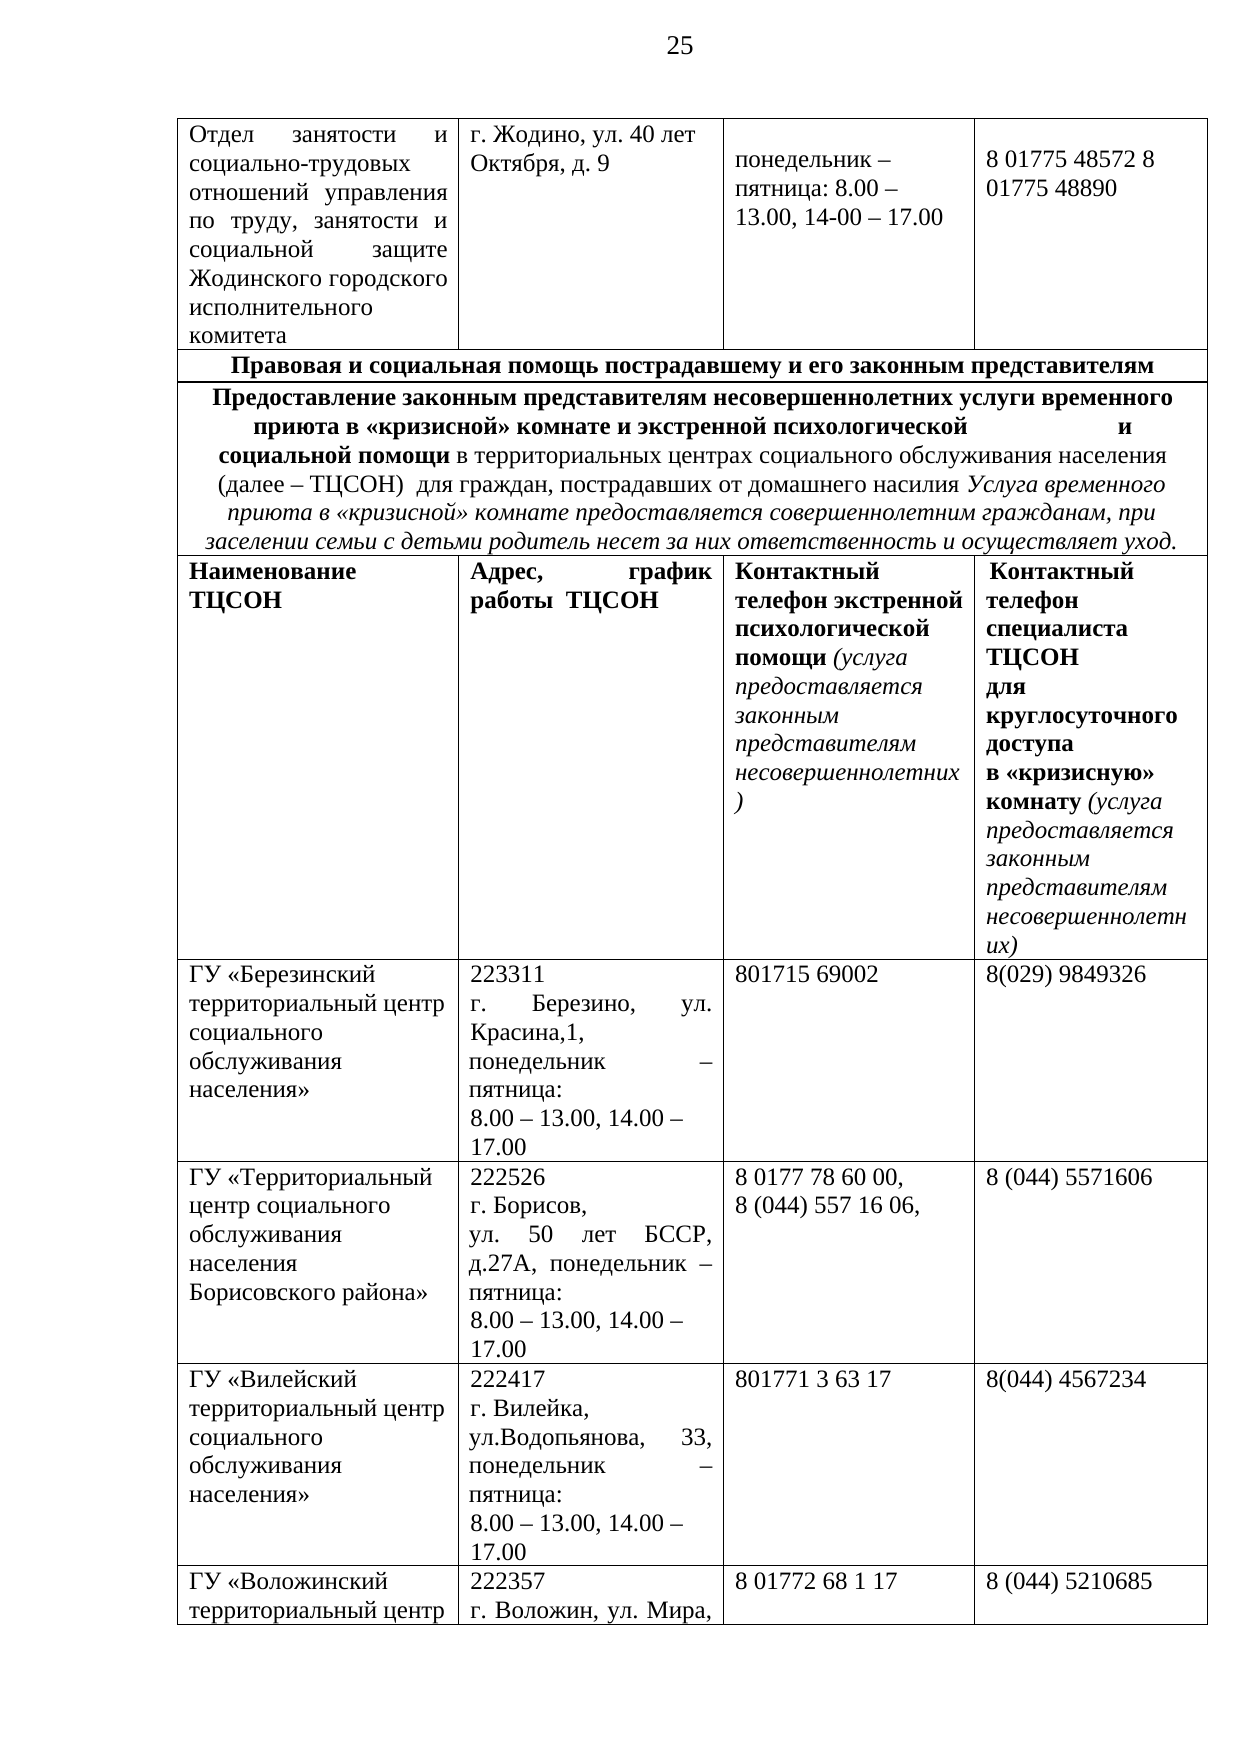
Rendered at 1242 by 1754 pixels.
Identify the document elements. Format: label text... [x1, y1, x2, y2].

table_cell Наименование ТЦСОН [178, 556, 458, 958]
table_cell Правовая и социальная помощь пострадавшему и его законным представителям [178, 350, 1207, 381]
table_cell понедельник – пятница: 8.00 – 13.00, 14-00 – 17.00 [724, 119, 974, 349]
table_cell Контактный телефон специалиста ТЦСОН для круглосуточного доступа в «кризисную» комнату (услуга предоставляется законным представителям несовершеннолетних) [975, 556, 1207, 958]
table_cell 222417 г. Вилейка, ул.Водопьянова, 33, понедельник – пятница: 8.00 – 13.00, 14.00 – 17.00 [459, 1364, 723, 1565]
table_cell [178, 1566, 458, 1624]
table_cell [459, 119, 723, 349]
table_cell 222526 г. Борисов, ул. 50 лет БССР, д.27А, понедельник – пятница: 8.00 – 13.00, 14.00 – 17.00 [459, 1162, 723, 1363]
table_cell 8 (044) 5210685 [975, 1566, 1207, 1624]
table_cell Адрес, график работы ТЦСОН [459, 556, 723, 958]
table_cell ГУ «Вилейский территориальный центр социального обслуживания населения» [178, 1364, 458, 1565]
table_cell 223311 г. Березино, ул. Красина,1, понедельник – пятница: 8.00 – 13.00, 14.00 – 17.00 [459, 960, 723, 1161]
table_cell 8 01775 48572 8 01775 48890 [975, 119, 1207, 349]
table_cell ГУ «Территориальный центр социального обслуживания населения Борисовского района» [178, 1162, 458, 1363]
table_cell 8 (044) 5571606 [975, 1162, 1207, 1363]
table_cell 801715 69002 [724, 960, 974, 1161]
table_cell Контактный телефон экстренной психологической помощи (услуга предоставляется законным представителям несовершеннолетних) [724, 556, 974, 958]
table_cell Отдел занятости и социально-трудовых отношений управления по труду, занятости и социальной защите Жодинского городского исполнительного комитета [178, 119, 458, 349]
table_cell 801771 3 63 17 [724, 1364, 974, 1565]
table_cell 8(029) 9849326 [975, 960, 1207, 1161]
table_cell 8(044) 4567234 [975, 1364, 1207, 1565]
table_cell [459, 1566, 723, 1624]
table_cell 8 0177 78 60 00, 8 (044) 557 16 06, [724, 1162, 974, 1363]
table_cell Предоставление законным представителям несовершеннолетних услуги временного приюта в «кризисной» комнате и экстренной психологической и социальной помощи в территориальных центрах социального обслуживания населения (далее – ТЦСОН) для граждан, пострадавших от домашнего насилия Услуга временного приюта в «кризисной» комнате предоставляется совершеннолетним гражданам, при заселении семьи с детьми родитель несет за них ответственность и осуществляет уход. [178, 383, 1207, 555]
table_cell 8 01772 68 1 17 [724, 1566, 974, 1624]
table_cell ГУ «Березинский территориальный центр социального обслуживания населения» [178, 960, 458, 1161]
